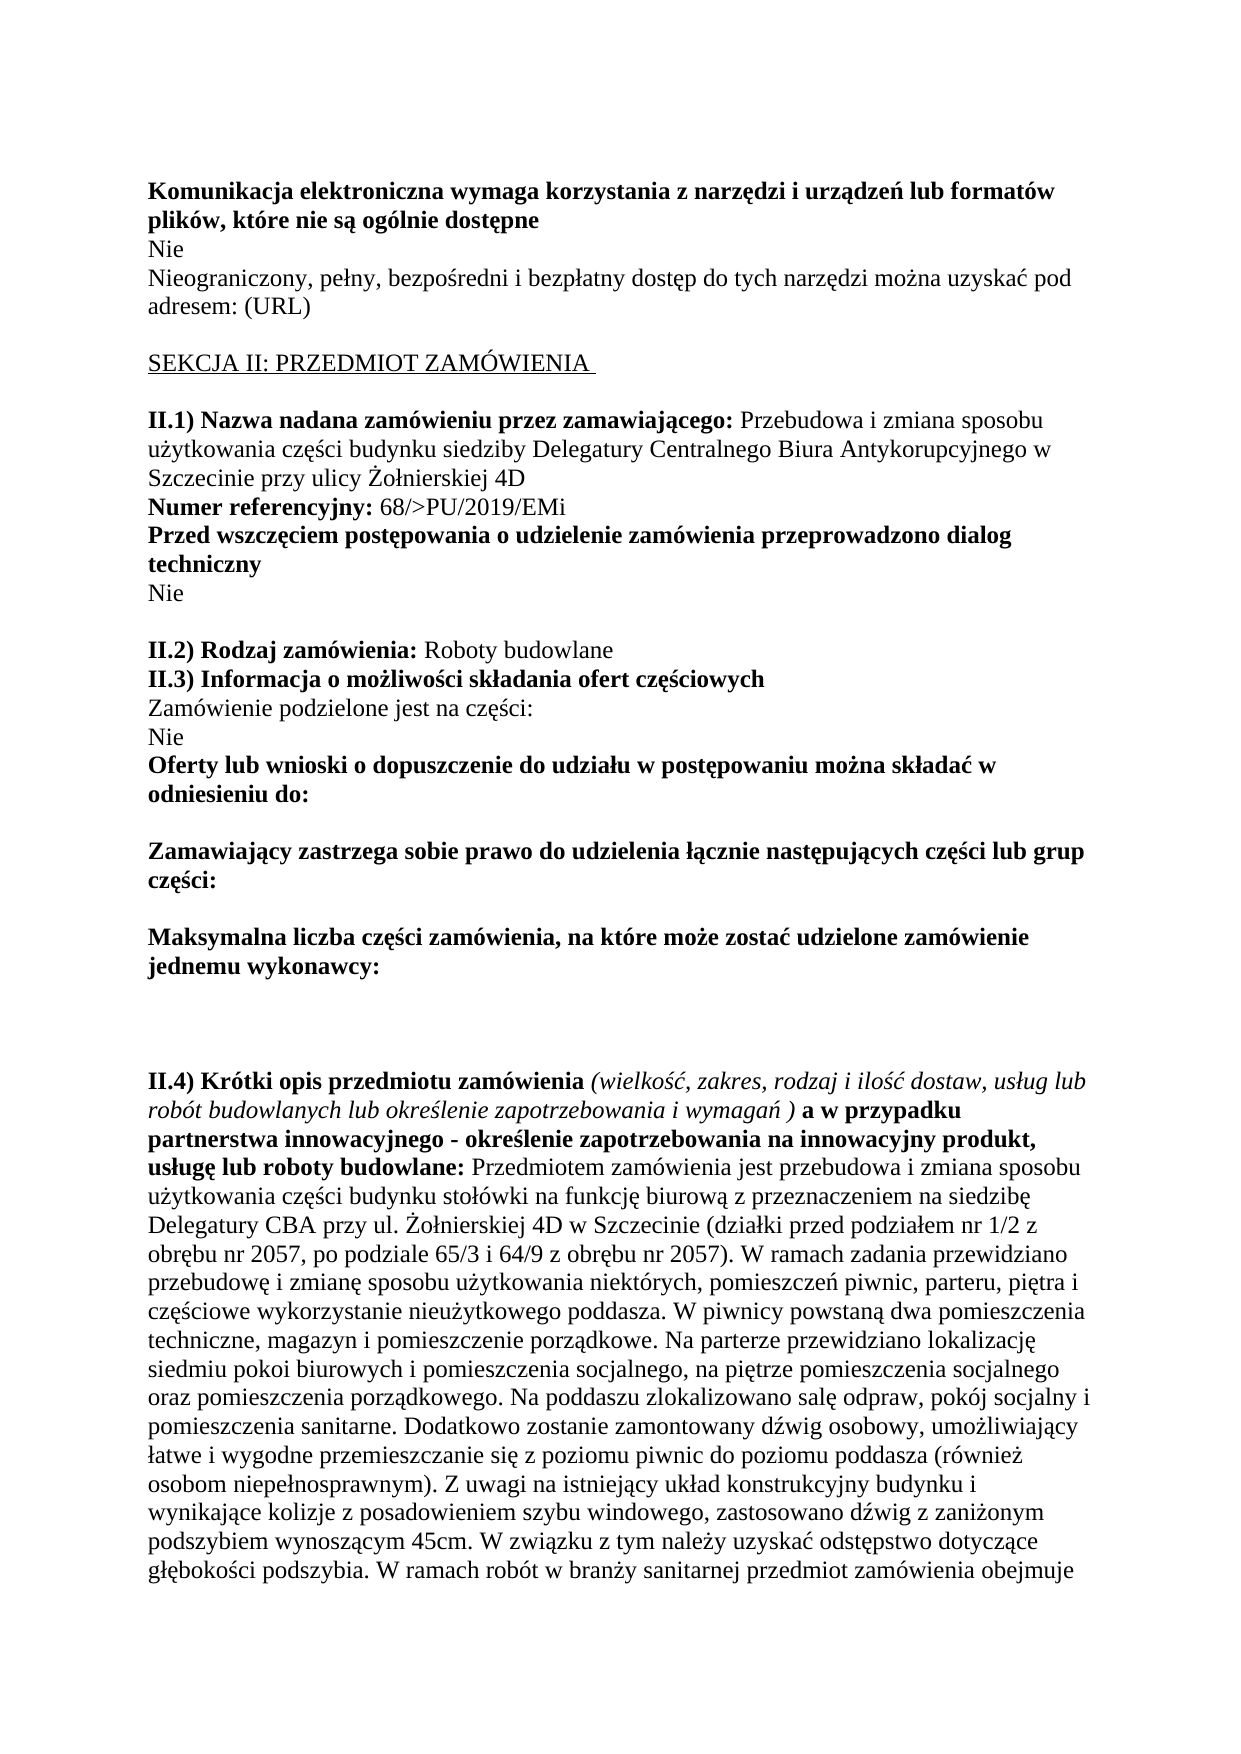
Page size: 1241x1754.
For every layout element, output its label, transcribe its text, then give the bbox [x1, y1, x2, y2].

text Komunikacja elektroniczna wymaga korzystania z narzędzi i urządzeń lub formatów plików, które nie są ogólnie dostępne [148, 148, 1093, 234]
text II.1) Nazwa nadana zamówieniu przez zamawiającego: Przebudowa i zmiana sposobu użytkowania części budynku siedziby Delegatury Centralnego Biura Antykorupcyjnego w Szczecinie przy ulicy Żołnierskiej 4D Numer referencyjny: 68/>PU/2019/EMi Przed wszczęciem postępowania o udzielenie zamówienia przeprowadzono dialog techniczny [148, 377, 1093, 578]
text Nie Oferty lub wnioski o dopuszczenie do udziału w postępowaniu można składać w odniesieniu do: [148, 722, 1093, 836]
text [148, 836, 1093, 1584]
text Nie Nieograniczony, pełny, bezpośredni i bezpłatny dostęp do tych narzędzi można uzyskać pod adresem: (URL) [148, 234, 1093, 348]
text II.2) Rodzaj zamówienia: Roboty budowlane II.3) Informacja o możliwości składania ofert częściowych Zamówienie podzielone jest na części: [148, 607, 1093, 722]
text Nie [148, 578, 1093, 607]
text SEKCJA II: PRZEDMIOT ZAMÓWIENIA [148, 348, 1093, 377]
